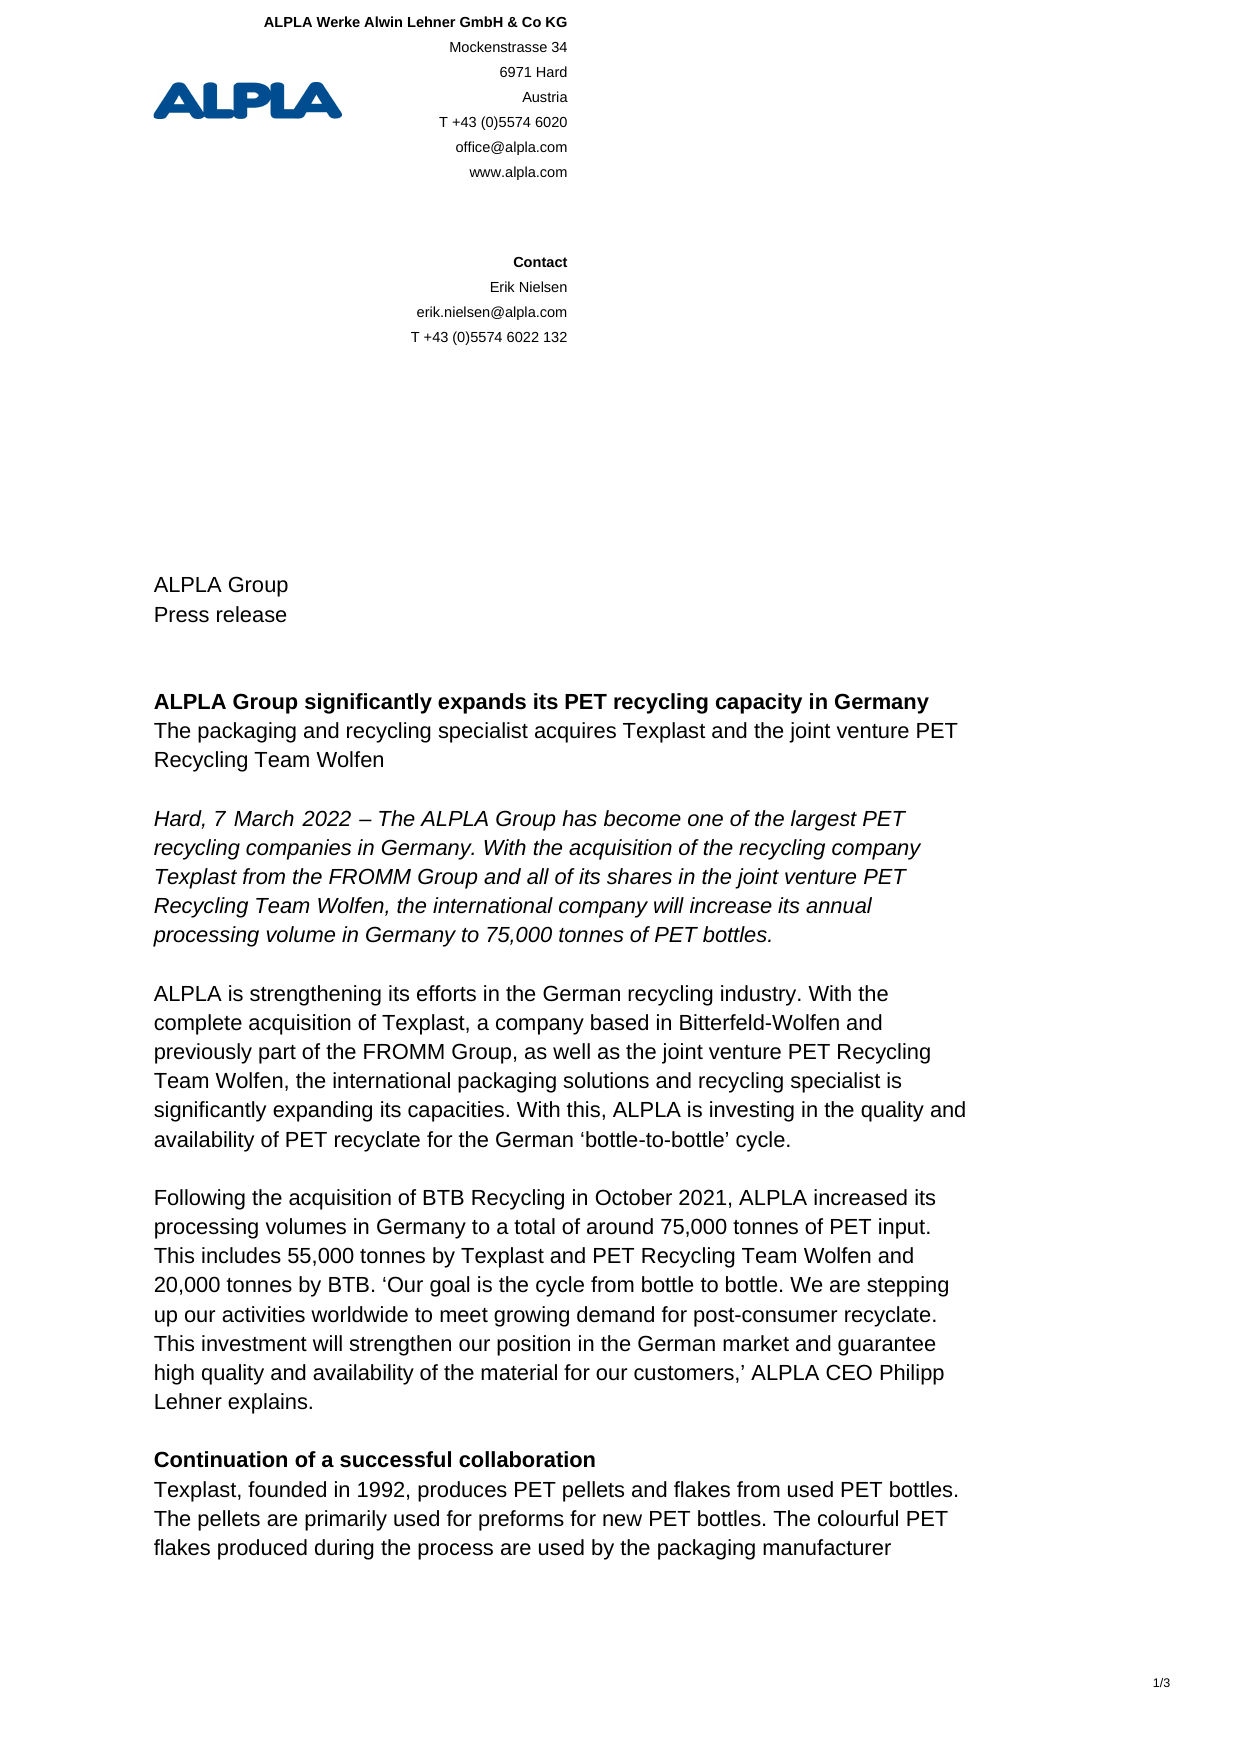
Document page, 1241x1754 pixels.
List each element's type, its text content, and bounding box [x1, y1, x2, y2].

text Continuation of a successful collaboration [153, 1444, 974, 1474]
text Press release [153, 599, 974, 628]
text ALPLA Group [153, 569, 974, 599]
text Hard, 7 March 2022 – The ALPLA Group has become one of the largest PET recycling companies in Germany. With the acquisition of the recycling company Texplast from the FROMM Group and all of its shares in the joint venture PET Recycling Team Wolfen, the international company will increase its annual processing volume in Germany to 75,000 tonnes of PET bottles. [153, 803, 974, 949]
text ALPLA is strengthening its efforts in the German recycling industry. With the complete acquisition of Texplast, a company based in Bitterfeld-Wolfen and previously part of the FROMM Group, as well as the joint venture PET Recycling Team Wolfen, the international packaging solutions and recycling specialist is significantly expanding its capacities. With this, ALPLA is investing in the quality and availability of PET recyclate for the German ‘bottle-to-bottle’ cycle. [153, 978, 974, 1153]
text ALPLA Group significantly expands its PET recycling capacity in Germany [153, 686, 974, 715]
text The packaging and recycling specialist acquires Texplast and the joint venture PET Recycling Team Wolfen [153, 715, 974, 774]
picture [153, 82, 342, 119]
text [153, 1474, 974, 1561]
text Following the acquisition of BTB Recycling in October 2021, ALPLA increased its processing volumes in Germany to a total of around 75,000 tonnes of PET input. This includes 55,000 tonnes by Texplast and PET Recycling Team Wolfen and 20,000 tonnes by BTB. ‘Our goal is the cycle from bottle to bottle. We are stepping up our activities worldwide to meet growing demand for post-consumer recyclate. This investment will strengthen our position in the German market and guarantee high quality and availability of the material for our customers,’ ALPLA CEO Philipp Lehner explains. [153, 1182, 974, 1415]
